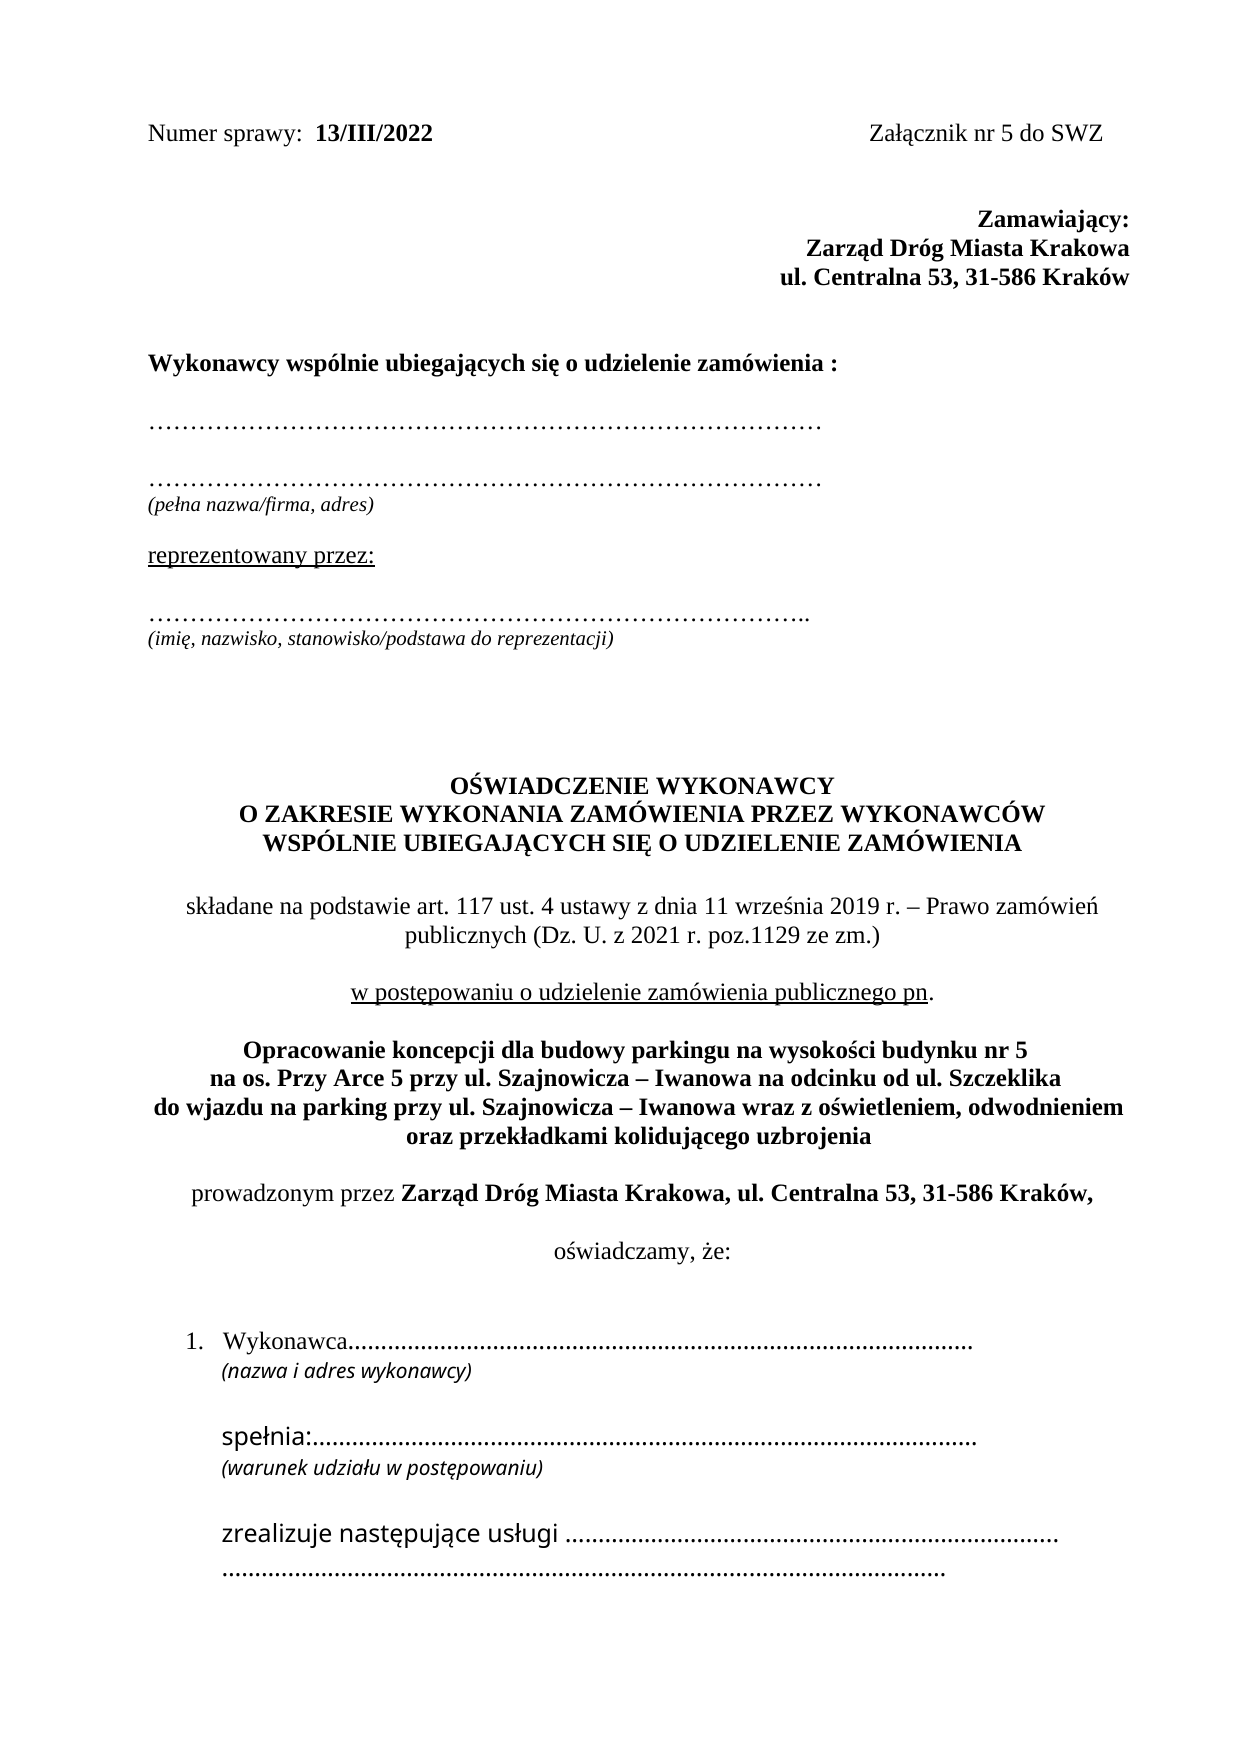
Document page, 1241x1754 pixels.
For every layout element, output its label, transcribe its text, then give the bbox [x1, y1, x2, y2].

text (nazwa i adres wykonawcy) [221, 1356, 1137, 1385]
text Zarząd Dróg Miasta Krakowa [148, 233, 1130, 262]
text …………………………………………………………………….. [148, 598, 1130, 626]
text (pełna nazwa/firma, adres) [148, 492, 1130, 516]
text składane na podstawie art. 117 ust. 4 ustawy z dnia 11 września 2019 r. – Prawo zamówień publicznych (Dz. U. z 2021 r. poz.1129 ze zm.) [148, 891, 1137, 948]
text reprezentowany przez: [148, 540, 1130, 569]
text zrealizuje następujące usługi ………………………………………………………………... ………..……………………………………………………………………………………… [221, 1515, 1137, 1583]
text OŚWIADCZENIE WYKONAWCY [103, 771, 1137, 799]
text w postępowaniu o udzielenie zamówienia publicznego pn. [148, 977, 1137, 1006]
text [148, 1419, 1137, 1453]
text oświadczamy, że: [148, 1236, 1137, 1265]
text ……………………………………………………………………… [148, 406, 1130, 434]
text Wykonawcy wspólnie ubiegających się o udzielenie zamówienia : [148, 348, 1130, 377]
text WSPÓLNIE UBIEGAJĄCYCH SIĘ O UDZIELENIE ZAMÓWIENIA [103, 828, 1137, 857]
text Zamawiający: [369, 204, 1130, 233]
text (warunek udziału w postępowaniu) [148, 1453, 1137, 1481]
text ul. Centralna 53, 31-586 Kraków [148, 262, 1130, 291]
text Opracowanie koncepcji dla budowy parkingu na wysokości budynku nr 5 na os. Przy Arce 5 przy ul. Szajnowicza – Iwanowa na odcinku od ul. Szczeklika do wjazdu na parking przy ul. Szajnowicza – Iwanowa wraz z oświetleniem, odwodnieniem oraz przekładkami kolidującego uzbrojenia [148, 1035, 1130, 1150]
text (imię, nazwisko, stanowisko/podstawa do reprezentacji) [148, 626, 1130, 650]
text ……………………………………………………………………… [148, 463, 1130, 492]
text O ZAKRESIE WYKONANIA ZAMÓWIENIA PRZEZ WYKONAWCÓW [103, 799, 1137, 828]
list Wykonawca……………………………………………………………..…………………… [185, 1322, 1137, 1356]
text Numer sprawy: 13/III/2022 Załącznik nr 5 do SWZ [148, 118, 1130, 147]
text prowadzonym przez Zarząd Dróg Miasta Krakowa, ul. Centralna 53, 31-586 Kraków, [148, 1178, 1137, 1207]
